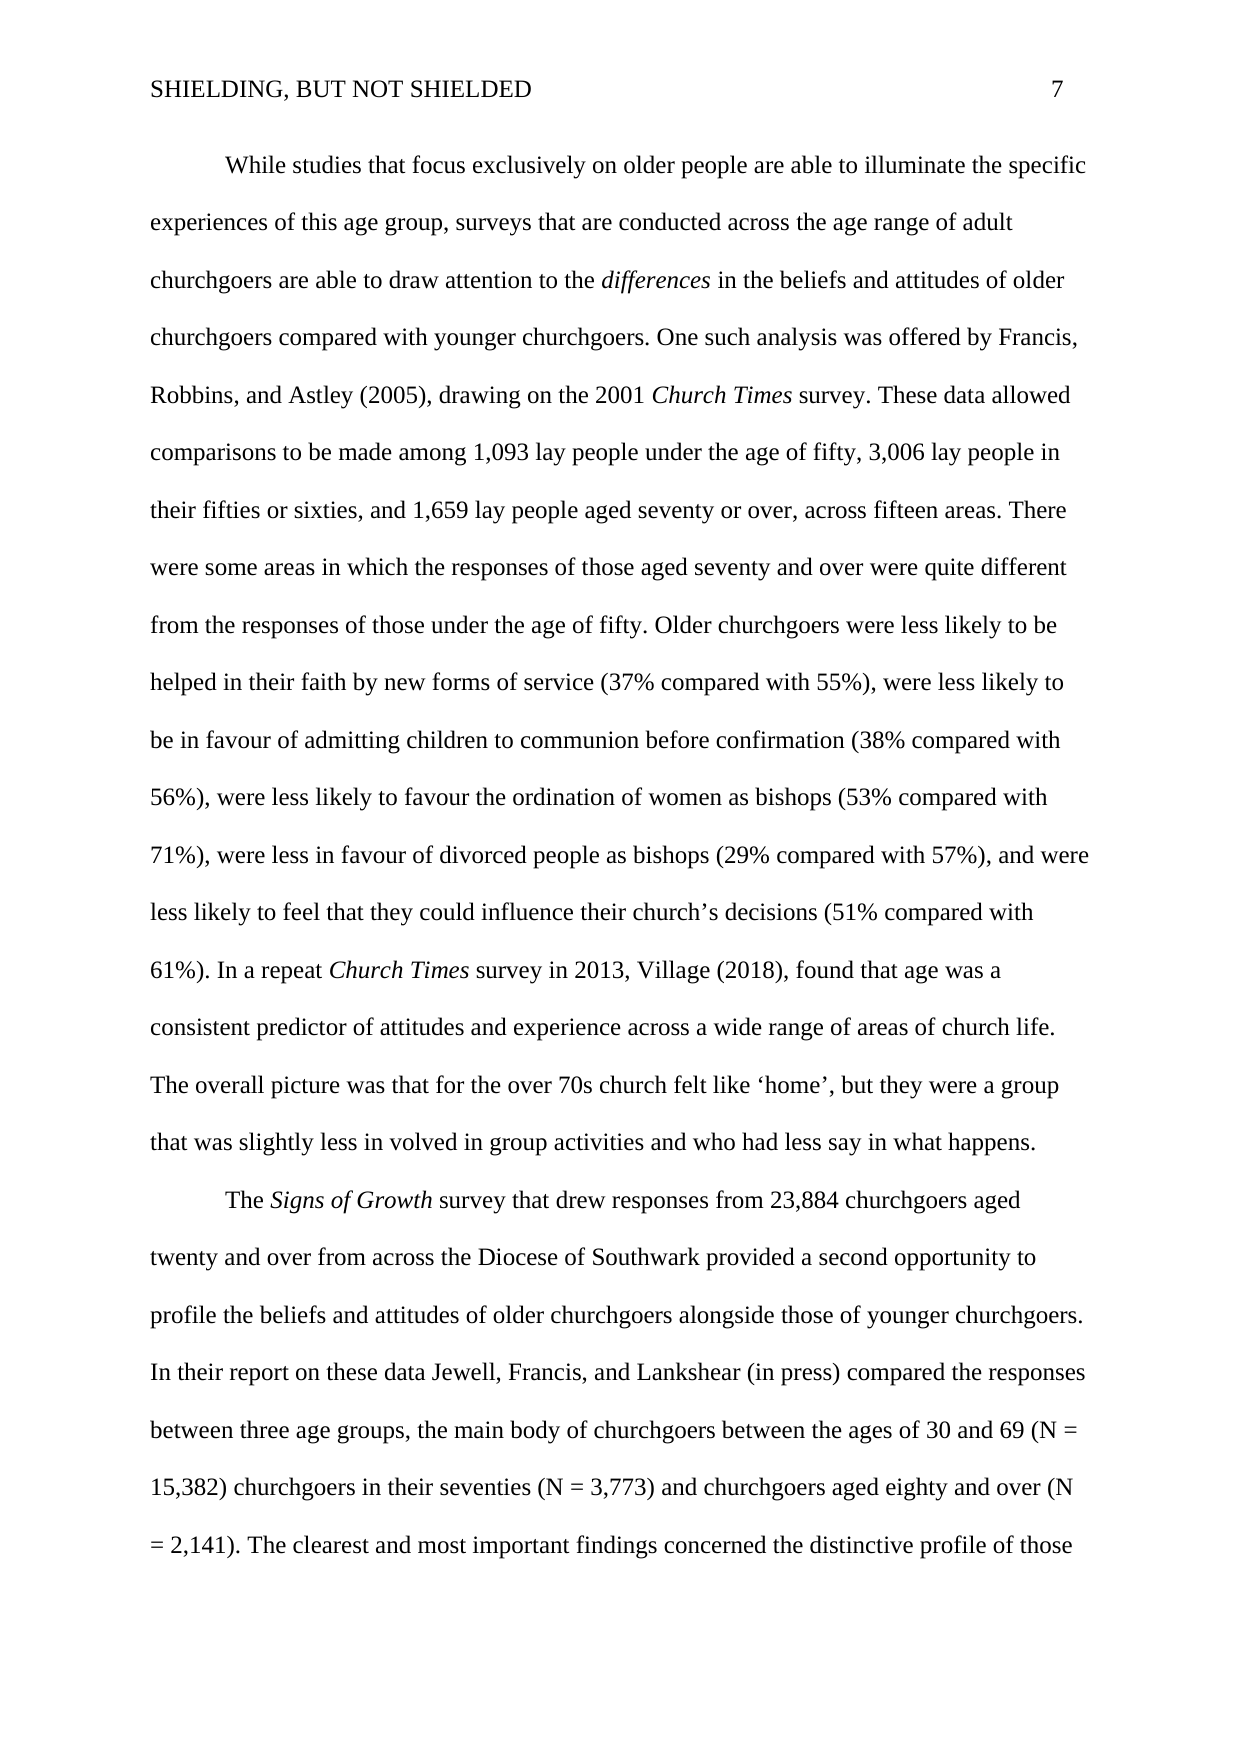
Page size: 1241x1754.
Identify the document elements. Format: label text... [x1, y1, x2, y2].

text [150, 1185, 1090, 1559]
text While studies that focus exclusively on older people are able to illuminate the specific experiences of this age group, surveys that are conducted across the age range of adult churchgoers are able to draw attention to the differences in the beliefs and attitudes of older churchgoers compared with younger churchgoers. One such analysis was offered by Francis, Robbins, and Astley (2005), drawing on the 2001 Church Times survey. These data allowed comparisons to be made among 1,093 lay people under the age of fifty, 3,006 lay people in their fifties or sixties, and 1,659 lay people aged seventy or over, across fifteen areas. There were some areas in which the responses of those aged seventy and over were quite different from the responses of those under the age of fifty. Older churchgoers were less likely to be helped in their faith by new forms of service (37% compared with 55%), were less likely to be in favour of admitting children to communion before confirmation (38% compared with 56%), were less likely to favour the ordination of women as bishops (53% compared with 71%), were less in favour of divorced people as bishops (29% compared with 57%), and were less likely to feel that they could influence their church’s decisions (51% compared with 61%). In a repeat Church Times survey in 2013, Village (2018), found that age was a consistent predictor of attitudes and experience across a wide range of areas of church life. The overall picture was that for the over 70s church felt like ‘home’, but they were a group that was slightly less in volved in group activities and who had less say in what happens. [150, 150, 1090, 1156]
